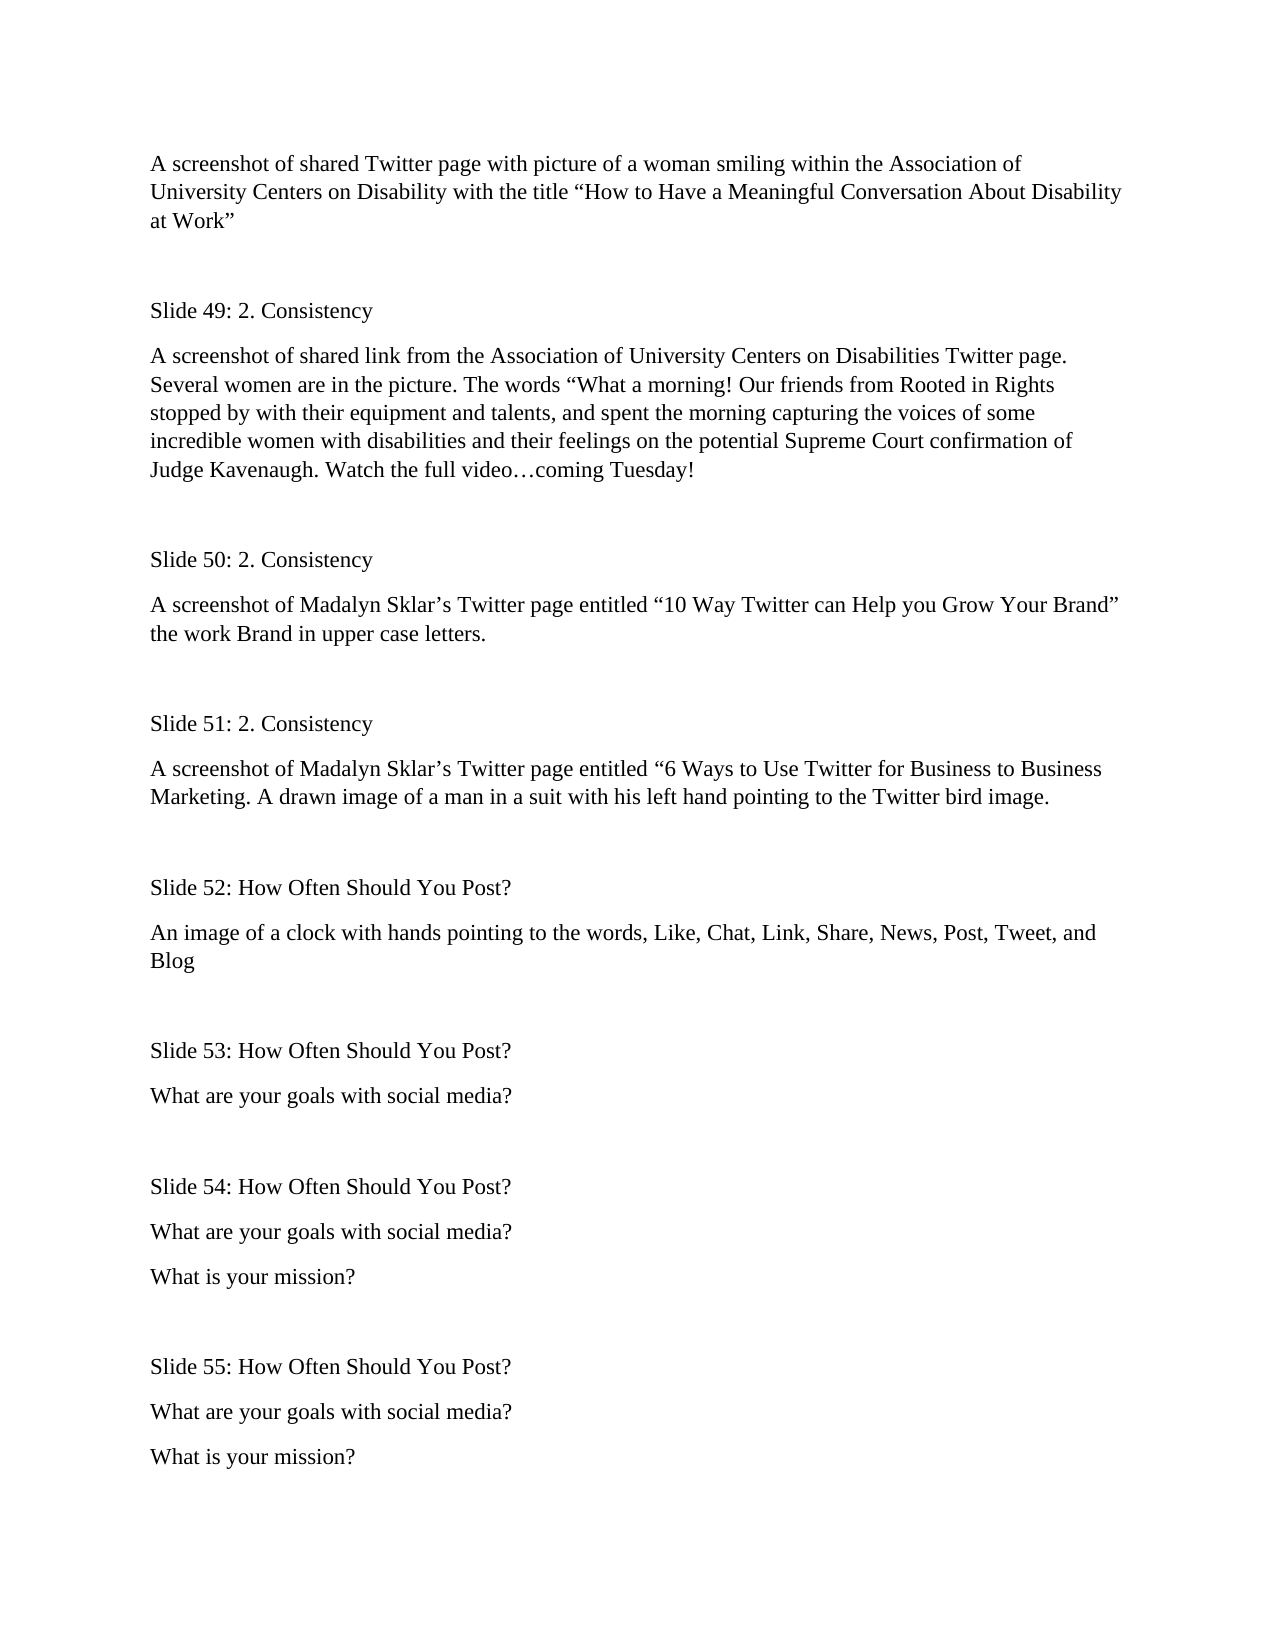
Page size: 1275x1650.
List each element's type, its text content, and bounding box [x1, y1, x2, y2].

text A screenshot of Madalyn Sklar’s Twitter page entitled “6 Ways to Use Twitter for Business to Business Marketing. A drawn image of a man in a suit with his left hand pointing to the Twitter bird image. [150, 755, 1125, 810]
text A screenshot of Madalyn Sklar’s Twitter page entitled “10 Way Twitter can Help you Grow Your Brand” the work Brand in upper case letters. [150, 591, 1125, 646]
text Slide 53: How Often Should You Post? [150, 1037, 1125, 1064]
text Slide 50: 2. Consistency [150, 546, 1125, 572]
text What are your goals with social media? [150, 1082, 1125, 1109]
text Slide 55: How Often Should You Post? [150, 1353, 1125, 1379]
text Slide 54: How Often Should You Post? [150, 1173, 1125, 1199]
text Slide 49: 2. Consistency [150, 297, 1125, 323]
text Slide 51: 2. Consistency [150, 710, 1125, 736]
text What are your goals with social media? [150, 1218, 1125, 1244]
text Slide 52: How Often Should You Post? [150, 874, 1125, 900]
text What is your mission? [150, 1263, 1125, 1289]
text A screenshot of shared Twitter page with picture of a woman smiling within the Association of University Centers on Disability with the title “How to Have a Meaningful Conversation About Disability at Work” [150, 150, 1125, 233]
text What are your goals with social media? [150, 1398, 1125, 1424]
text What is your mission? [150, 1443, 1125, 1470]
text An image of a clock with hands pointing to the words, Like, Chat, Link, Share, News, Post, Tweet, and Blog [150, 919, 1125, 973]
text A screenshot of shared link from the Association of University Centers on Disabilities Twitter page. Several women are in the picture. The words “What a morning! Our friends from Rooted in Rights stopped by with their equipment and talents, and spent the morning capturing the voices of some incredible women with disabilities and their feelings on the potential Supreme Court confirmation of Judge Kavenaugh. Watch the full video…coming Tuesday! [150, 342, 1125, 482]
